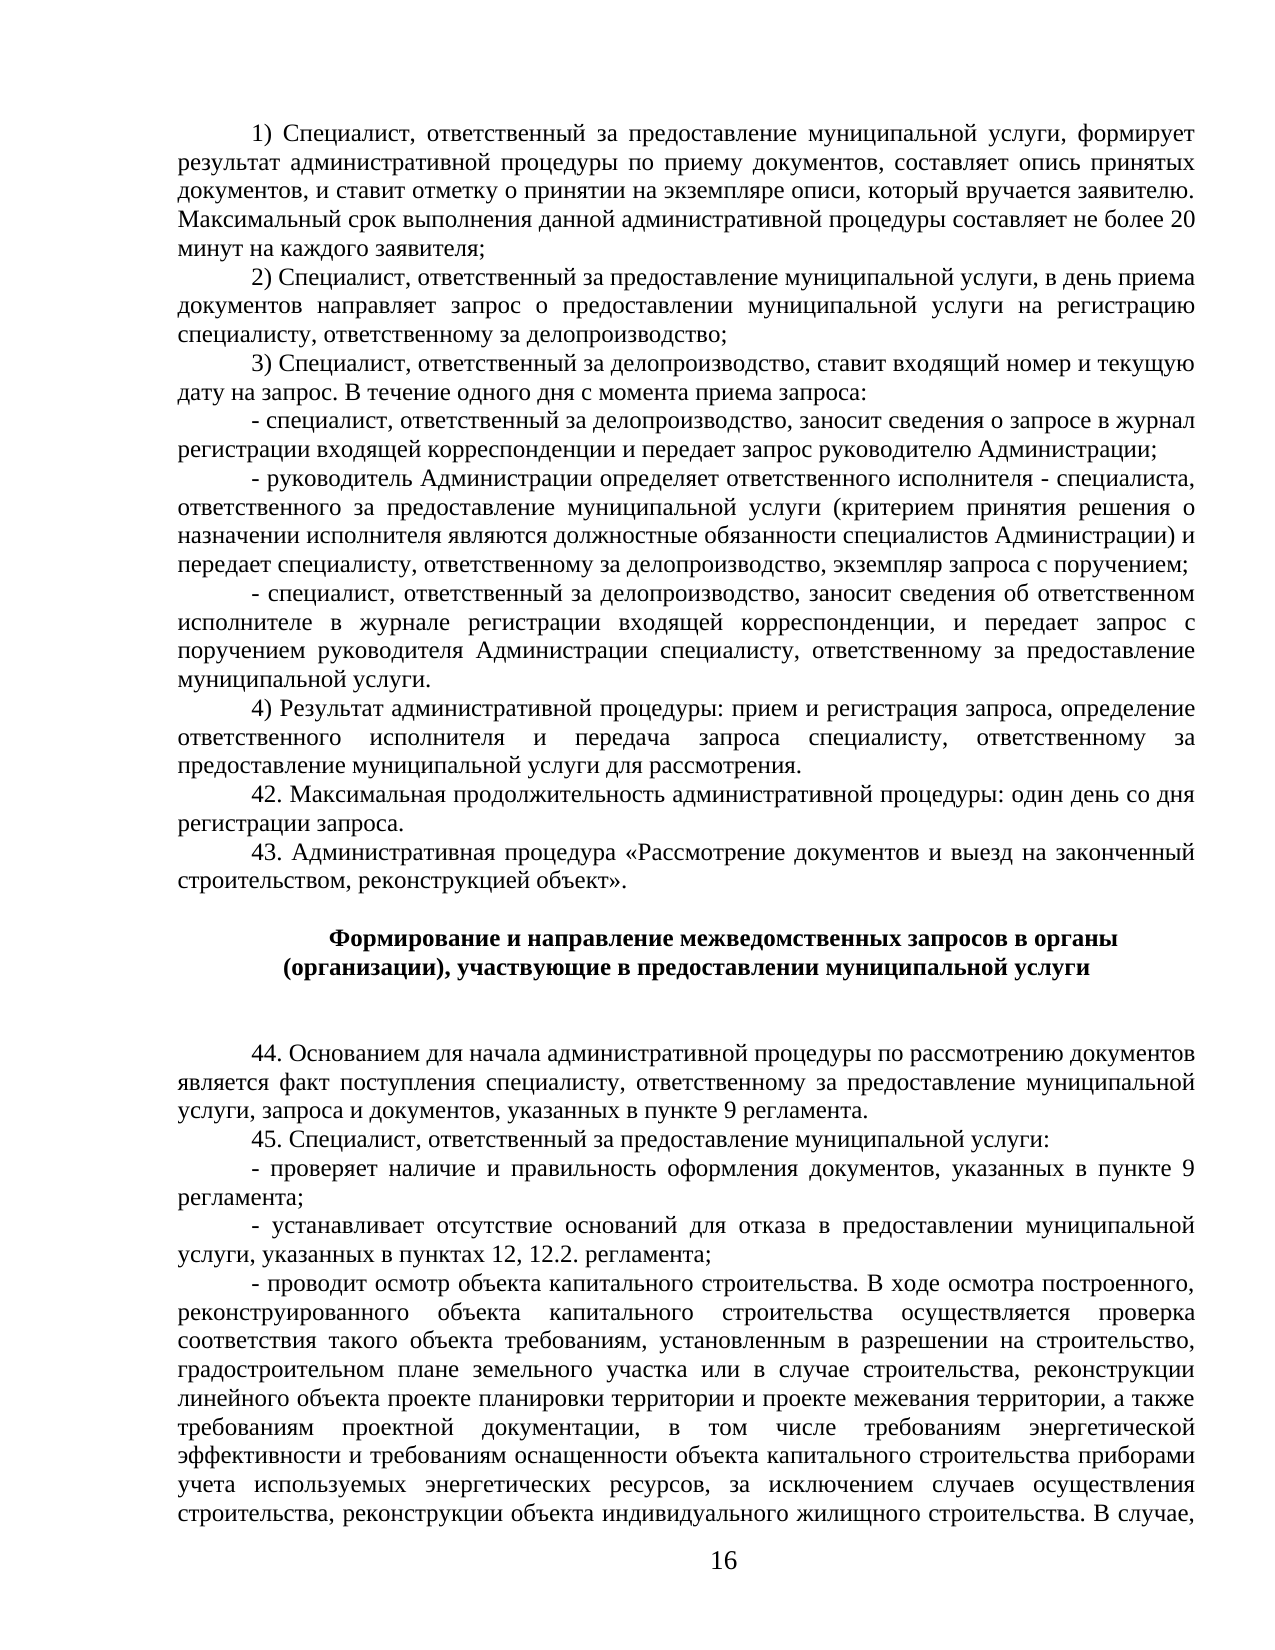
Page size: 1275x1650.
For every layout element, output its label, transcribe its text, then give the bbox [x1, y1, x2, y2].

text - проверяет наличие и правильность оформления документов, указанных в пункте 9 регламента; [177, 1153, 1196, 1211]
text 42. Максимальная продолжительность административной процедуры: один день со дня регистрации запроса. [177, 779, 1196, 837]
text - устанавливает отсутствие оснований для отказа в предоставлении муниципальной услуги, указанных в пунктах 12, 12.2. регламента; [177, 1211, 1196, 1268]
list Формирование и направление межведомственных запросов в органы (организации), участвующие в предоставлении муниципальной услуги [177, 923, 1196, 981]
text 45. Специалист, ответственный за предоставление муниципальной услуги: [177, 1124, 1196, 1153]
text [177, 1268, 1196, 1527]
text - руководитель Администрации определяет ответственного исполнителя - специалиста, ответственного за предоставление муниципальной услуги (критерием принятия решения о назначении исполнителя являются должностные обязанности специалистов Администрации) и передает специалисту, ответственному за делопроизводство, экземпляр запроса с поручением; [177, 463, 1196, 578]
text 3) Специалист, ответственный за делопроизводство, ставит входящий номер и текущую дату на запрос. В течение одного дня с момента приема запроса: [177, 348, 1196, 406]
text - специалист, ответственный за делопроизводство, заносит сведения об ответственном исполнителе в журнале регистрации входящей корреспонденции, и передает запрос с поручением руководителя Администрации специалисту, ответственному за предоставление муниципальной услуги. [177, 578, 1196, 693]
text 4) Результат административной процедуры: прием и регистрация запроса, определение ответственного исполнителя и передача запроса специалисту, ответственному за предоставление муниципальной услуги для рассмотрения. [177, 693, 1196, 779]
text 2) Специалист, ответственный за предоставление муниципальной услуги, в день приема документов направляет запрос о предоставлении муниципальной услуги на регистрацию специалисту, ответственному за делопроизводство; [177, 262, 1196, 348]
text - специалист, ответственный за делопроизводство, заносит сведения о запросе в журнал регистрации входящей корреспонденции и передает запрос руководителю Администрации; [177, 406, 1196, 463]
text 43. Административная процедура «Рассмотрение документов и выезд на законченный строительством, реконструкцией объект». [177, 837, 1196, 894]
text 1) Специалист, ответственный за предоставление муниципальной услуги, формирует результат административной процедуры по приему документов, составляет опись принятых документов, и ставит отметку о принятии на экземпляре описи, который вручается заявителю. Максимальный срок выполнения данной административной процедуры составляет не более 20 минут на каждого заявителя; [177, 118, 1196, 262]
text 44. Основанием для начала административной процедуры по рассмотрению документов является факт поступления специалисту, ответственному за предоставление муниципальной услуги, запроса и документов, указанных в пункте 9 регламента. [177, 1038, 1196, 1124]
